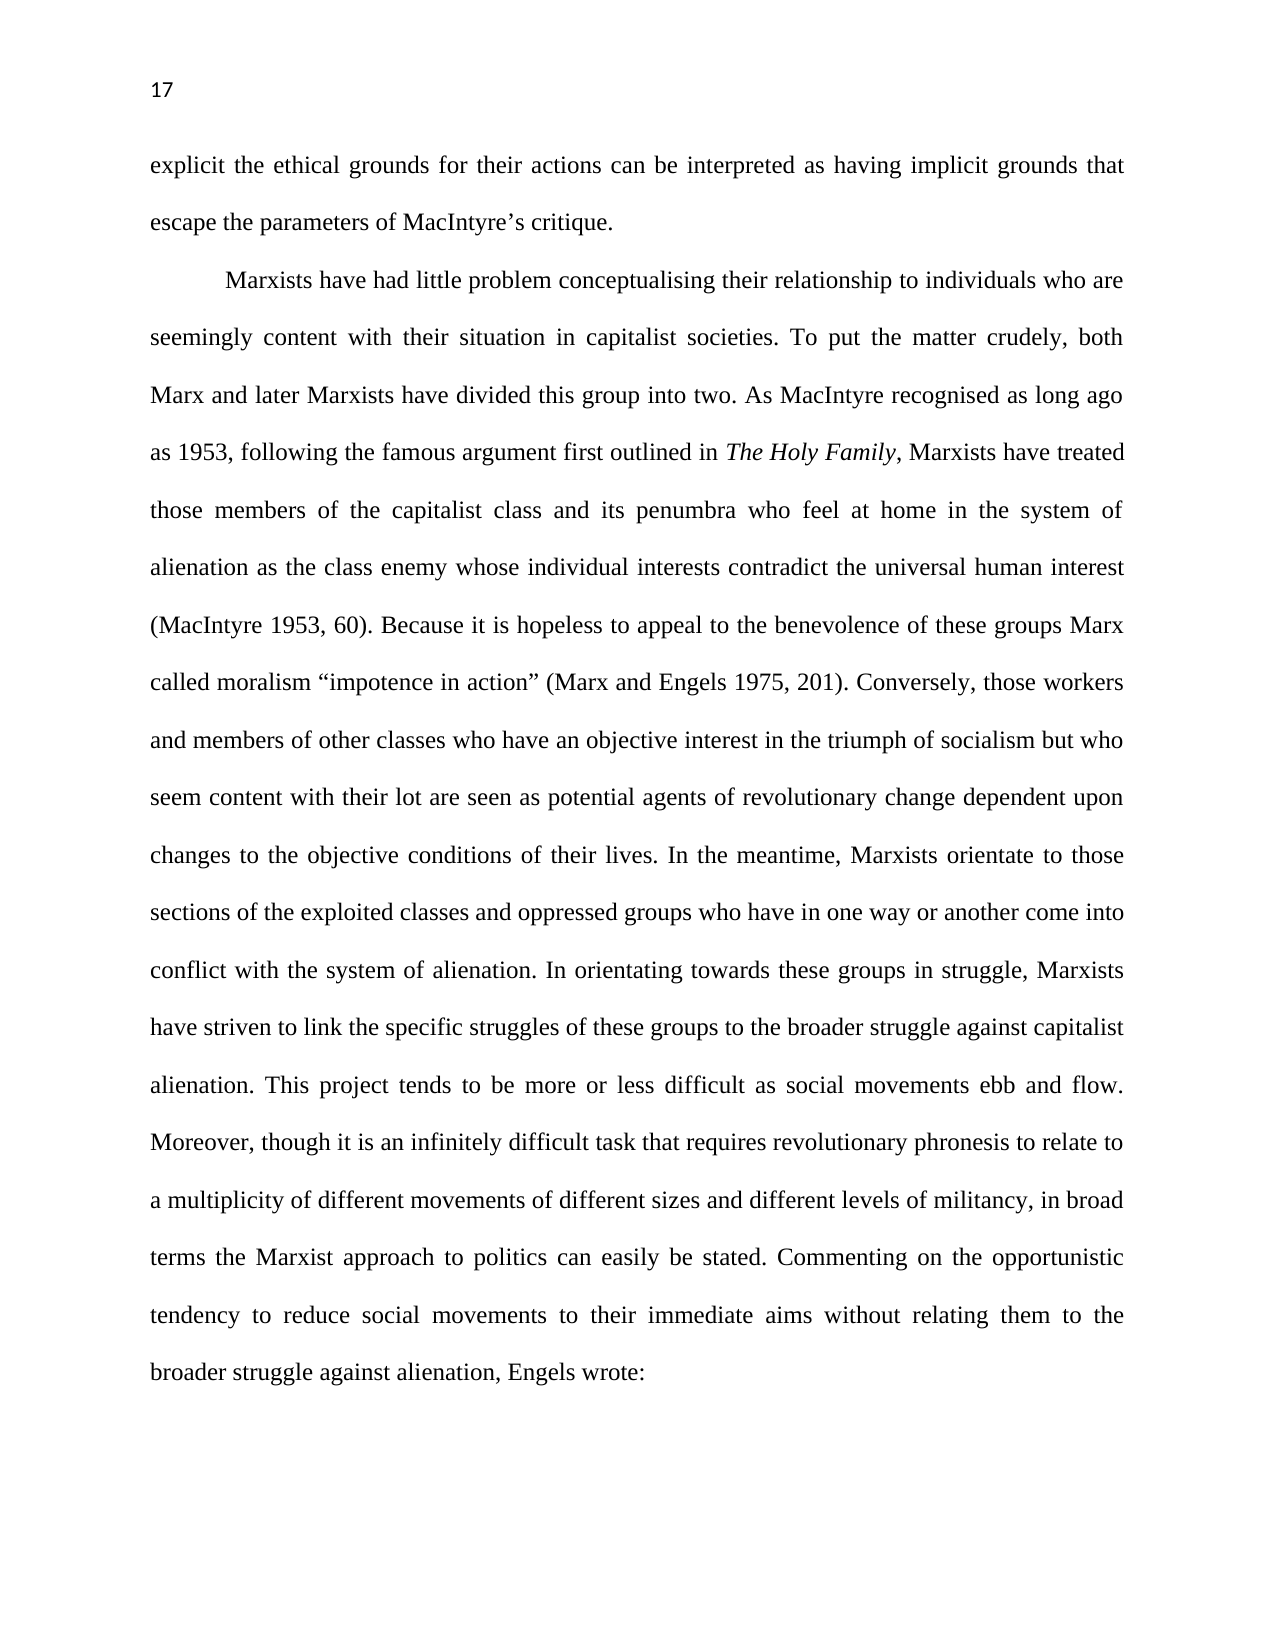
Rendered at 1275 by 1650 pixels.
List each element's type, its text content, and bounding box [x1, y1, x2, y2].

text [150, 150, 1125, 236]
text Marxists have had little problem conceptualising their relationship to individuals who are seemingly content with their situation in capitalist societies. To put the matter crudely, both Marx and later Marxists have divided this group into two. As MacIntyre recognised as long ago as 1953, following the famous argument first outlined in The Holy Family, Marxists have treated those members of the capitalist class and its penumbra who feel at home in the system of alienation as the class enemy whose individual interests contradict the universal human interest (MacIntyre 1953, 60). Because it is hopeless to appeal to the benevolence of these groups Marx called moralism “impotence in action” (Marx and Engels 1975, 201). Conversely, those workers and members of other classes who have an objective interest in the triumph of socialism but who seem content with their lot are seen as potential agents of revolutionary change dependent upon changes to the objective conditions of their lives. In the meantime, Marxists orientate to those sections of the exploited classes and oppressed groups who have in one way or another come into conflict with the system of alienation. In orientating towards these groups in struggle, Marxists have striven to link the specific struggles of these groups to the broader struggle against capitalist alienation. This project tends to be more or less difficult as social movements ebb and flow. Moreover, though it is an infinitely difficult task that requires revolutionary phronesis to relate to a multiplicity of different movements of different sizes and different levels of militancy, in broad terms the Marxist approach to politics can easily be stated. Commenting on the opportunistic tendency to reduce social movements to their immediate aims without relating them to the broader struggle against alienation, Engels wrote: [150, 265, 1125, 1386]
